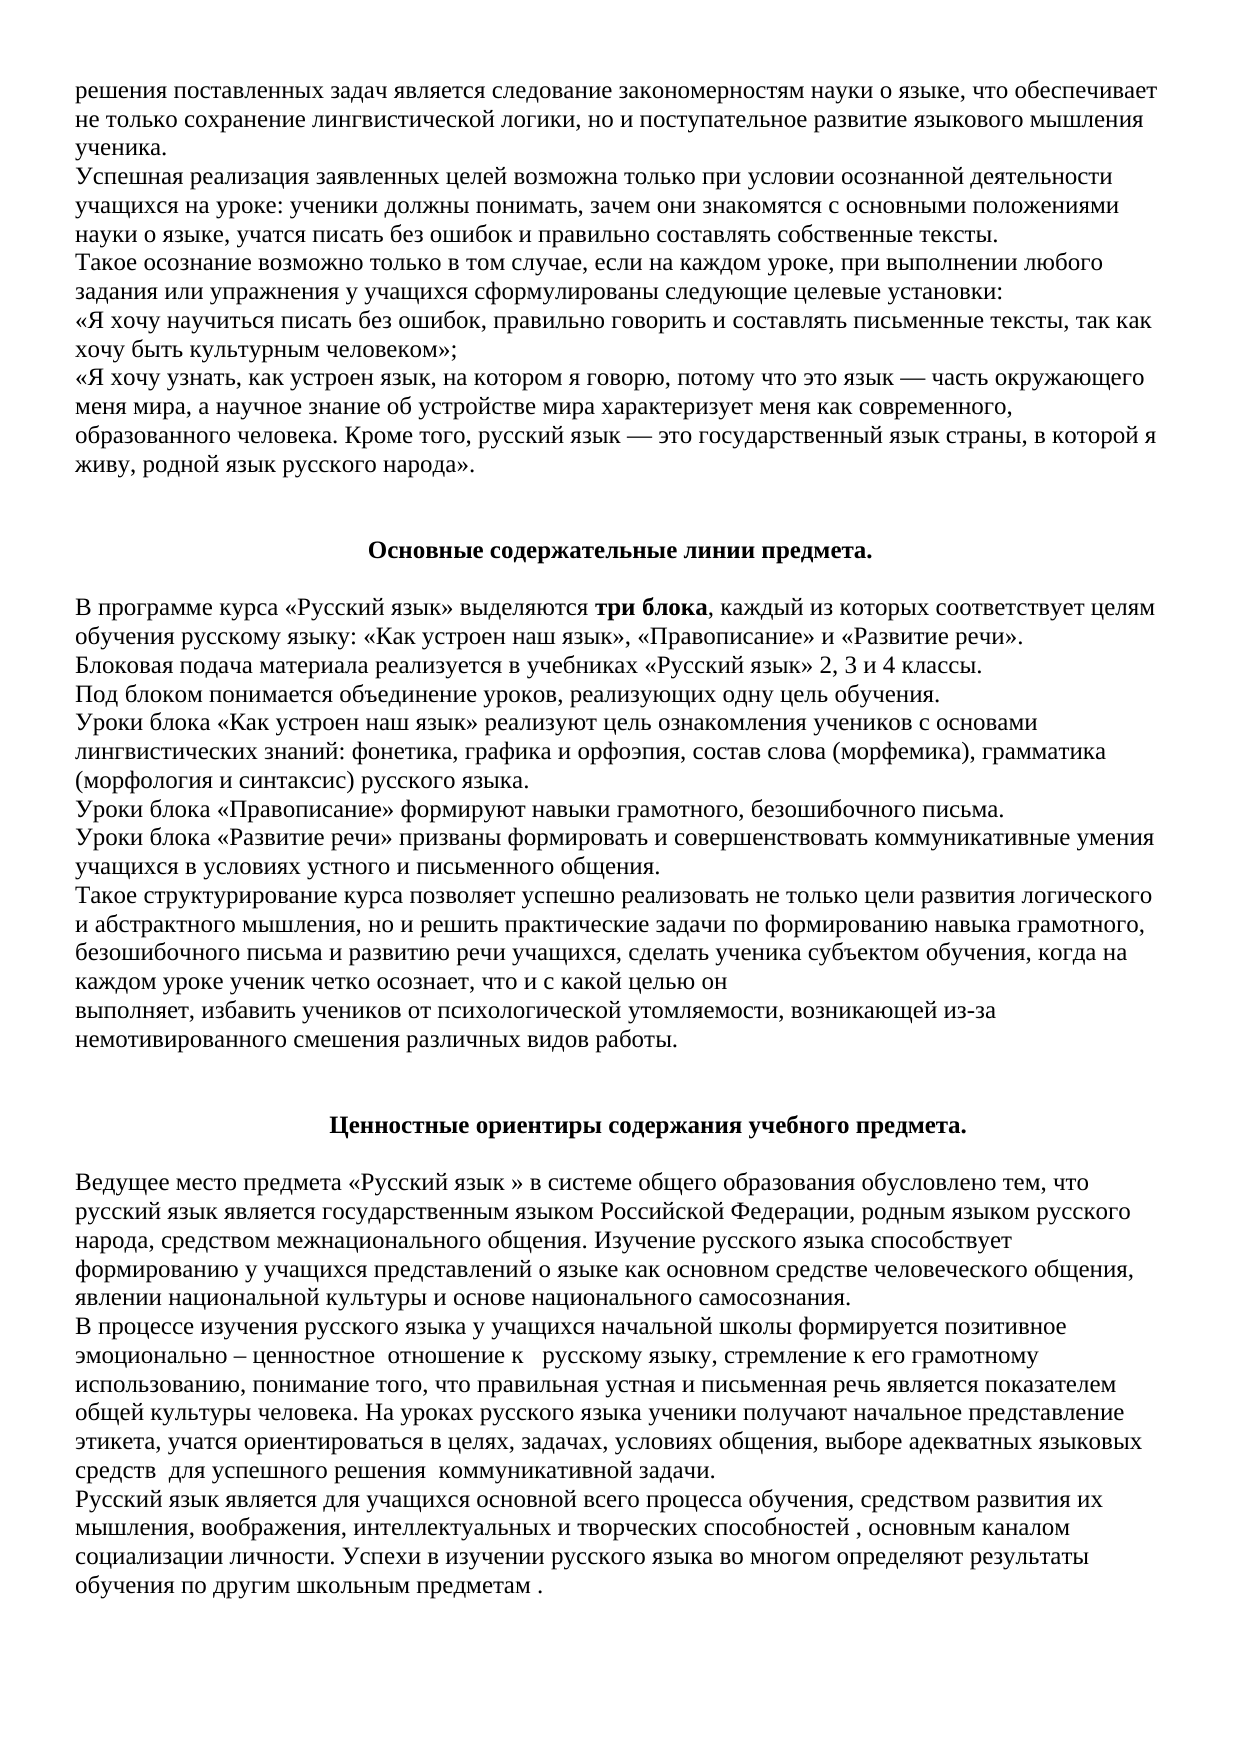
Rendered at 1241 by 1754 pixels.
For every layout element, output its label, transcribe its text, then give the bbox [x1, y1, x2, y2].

text Под блоком понимается объединение уроков, реализующих одну цель обучения. [75, 679, 1165, 707]
text В программе курса «Русский язык» выделяются три блока, каждый из которых соответствует целям обучения русскому языку: «Как устроен наш язык», «Правописание» и «Развитие речи». [75, 592, 1165, 650]
text Основные содержательные линии предмета. [75, 535, 1165, 564]
text Ведущее место предмета «Русский язык » в системе общего образования обусловлено тем, что русский язык является государственным языком Российской Федерации, родным языком русского народа, средством межнационального общения. Изучение русского языка способствует формированию у учащихся представлений о языке как основном средстве человеческого общения, явлении национальной культуры и основе национального самосознания. [75, 1167, 1165, 1311]
text выполняет, избавить учеников от психологической утомляемости, возникающей из-за немотивированного смешения различных видов работы. [75, 995, 1165, 1052]
text Такое структурирование курса позволяет успешно реализовать не только цели развития логического и абстрактного мышления, но и решить практические задачи по формированию навыка грамотного, безошибочного письма и развитию речи учащихся, сделать ученика субъектом обучения, когда на каждом уроке ученик четко осознает, что и с какой целью он [75, 880, 1165, 995]
text Блоковая подача материала реализуется в учебниках «Русский язык» 2, 3 и 4 классы. [75, 650, 1165, 679]
text В процессе изучения русского языка у учащихся начальной школы формируется позитивное эмоционально – ценностное отношение к русскому языку, стремление к его грамотному использованию, понимание того, что правильная устная и письменная речь является показателем общей культуры человека. На уроках русского языка ученики получают начальное представление этикета, учатся ориентироваться в целях, задачах, условиях общения, выборе адекватных языковых средств для успешного решения коммуникативной задачи. [75, 1311, 1165, 1484]
text Уроки блока «Развитие речи» призваны формировать и совершенствовать коммуникативные умения учащихся в условиях устного и письменного общения. [75, 822, 1165, 880]
text «Я хочу узнать, как устроен язык, на котором я говорю, потому что это язык — часть окружающего меня мира, а научное знание об устройстве мира характеризует меня как современного, образованного человека. Кроме того, русский язык — это государственный язык страны, в которой я живу, родной язык русского народа». [75, 362, 1165, 477]
text Уроки блока «Как устроен наш язык» реализуют цель ознакомления учеников с основами лингвистических знаний: фонетика, графика и орфоэпия, состав слова (морфемика), грамматика (морфология и синтаксис) русского языка. [75, 707, 1165, 794]
text Успешная реализация заявленных целей возможна только при условии осознанной деятельности учащихся на уроке: ученики должны понимать, зачем они знакомятся с основными положениями науки о языке, учатся писать без ошибок и правильно составлять собственные тексты. [75, 161, 1165, 247]
text Уроки блока «Правописание» формируют навыки грамотного, безошибочного письма. [75, 794, 1165, 822]
text Русский язык является для учащихся основной всего процесса обучения, средством развития их мышления, воображения, интеллектуальных и творческих способностей , основным каналом социализации личности. Успехи в изучении русского языка во многом определяют результаты обучения по другим школьным предметам . [75, 1484, 1165, 1599]
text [75, 75, 1165, 161]
text «Я хочу научиться писать без ошибок, правильно говорить и составлять письменные тексты, так как хочу быть культурным человеком»; [75, 305, 1165, 362]
text Ценностные ориентиры содержания учебного предмета. [75, 1110, 1165, 1139]
text Такое осознание возможно только в том случае, если на каждом уроке, при выполнении любого задания или упражнения у учащихся сформулированы следующие целевые установки: [75, 247, 1165, 305]
